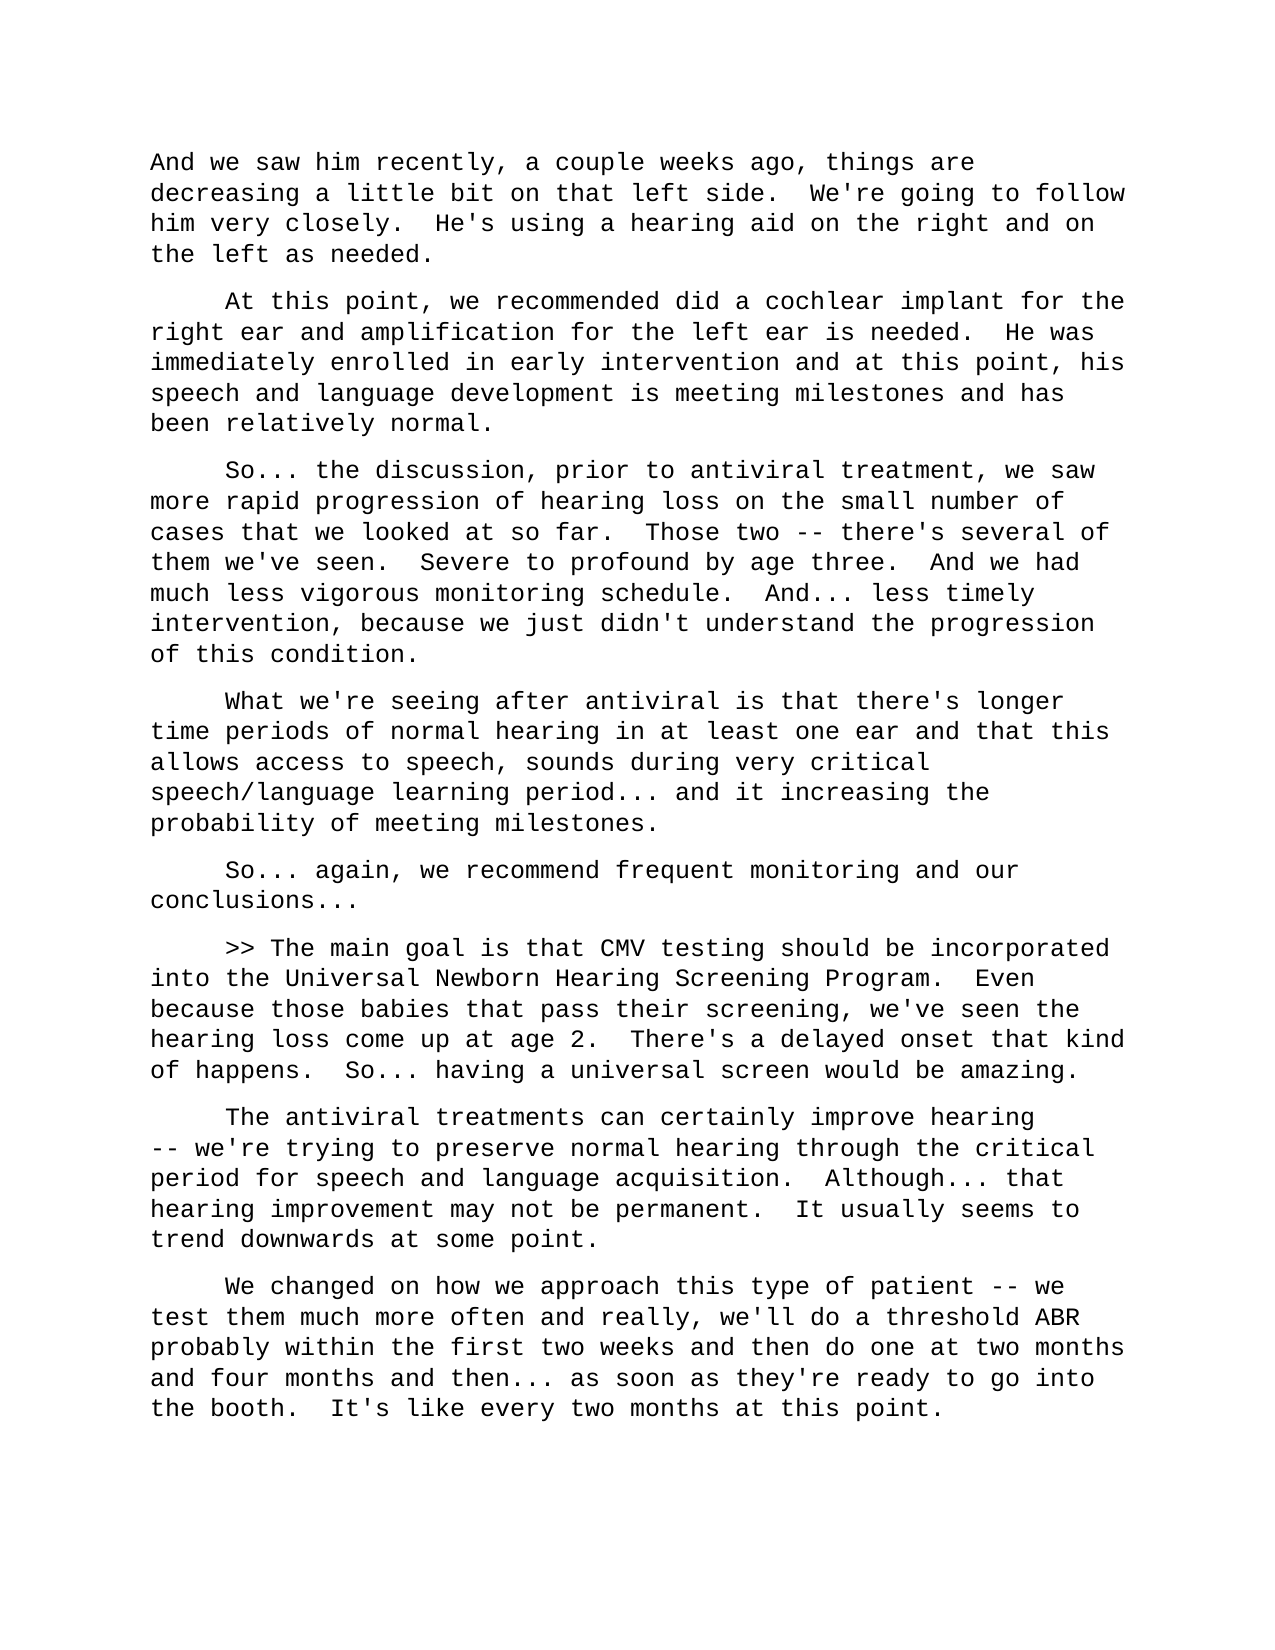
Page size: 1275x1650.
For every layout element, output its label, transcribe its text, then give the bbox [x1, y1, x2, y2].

text So... again, we recommend frequent monitoring and our conclusions... [150, 858, 1125, 916]
text >> The main goal is that CMV testing should be incorporated into the Universal Newborn Hearing Screening Program. Even because those babies that pass their screening, we've seen the hearing loss come up at age 2. There's a delayed onset that kind of happens. So... having a universal screen would be amazing. [150, 935, 1125, 1086]
text What we're seeing after antiviral is that there's longer time periods of normal hearing in at least one ear and that this allows access to speech, sounds during very critical speech/language learning period... and it increasing the probability of meeting milestones. [150, 688, 1125, 839]
text So... the discussion, prior to antiviral treatment, we saw more rapid progression of hearing loss on the small number of cases that we looked at so far. Those two -- there's several of them we've seen. Severe to profound by age three. And we had much less vigorous monitoring schedule. And... less timely intervention, because we just didn't understand the progression of this condition. [150, 458, 1125, 669]
text We changed on how we approach this type of patient -- we test them much more often and really, we'll do a threshold ABR probably within the first two weeks and then do one at two months and four months and then... as soon as they're ready to go into the booth. It's like every two months at this point. [150, 1274, 1125, 1424]
text At this point, we recommended did a cochlear implant for the right ear and amplification for the left ear is needed. He was immediately enrolled in early intervention and at this point, his speech and language development is meeting milestones and has been relatively normal. [150, 289, 1125, 439]
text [150, 150, 1125, 270]
text The antiviral treatments can certainly improve hearing -- we're trying to preserve normal hearing through the critical period for speech and language acquisition. Although... that hearing improvement may not be permanent. It usually seems to trend downwards at some point. [150, 1104, 1125, 1255]
